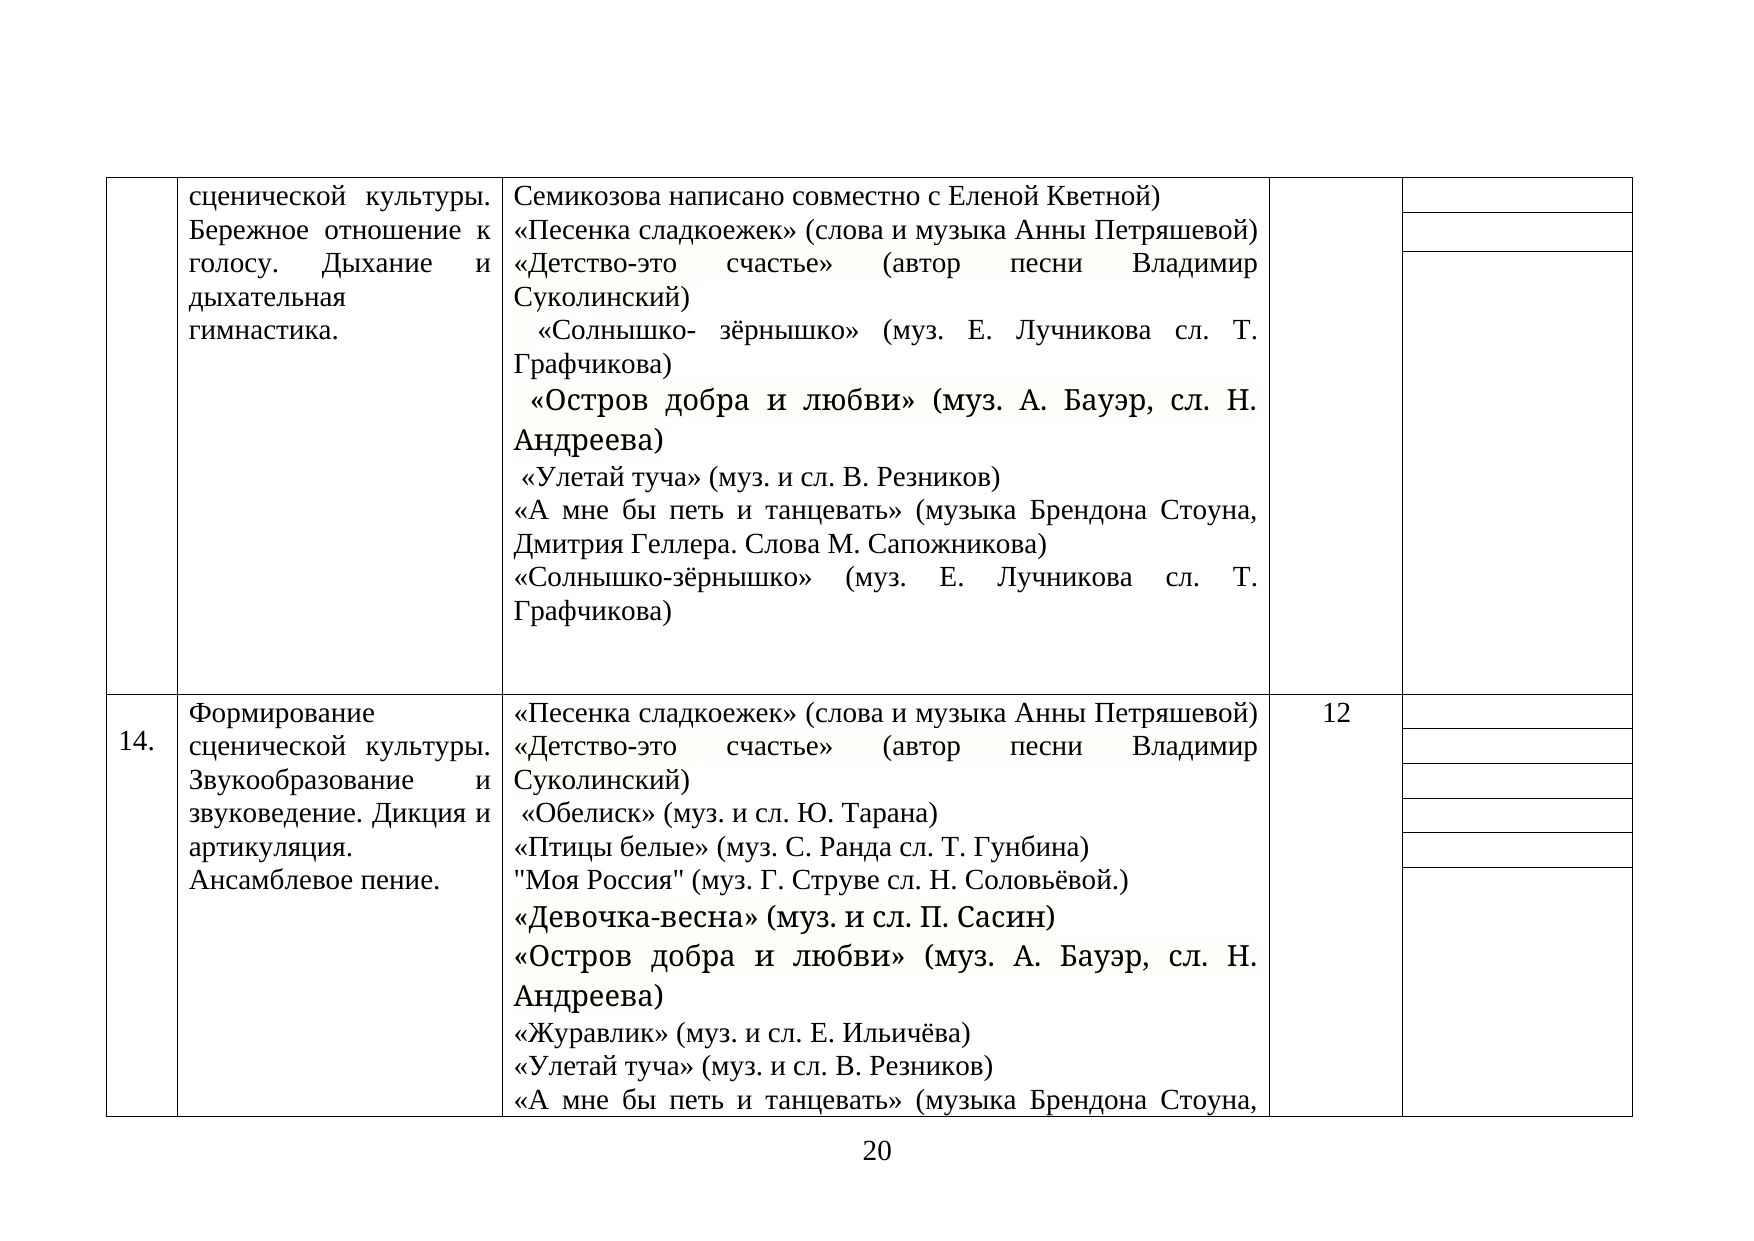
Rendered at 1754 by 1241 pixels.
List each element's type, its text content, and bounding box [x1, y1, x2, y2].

table_cell [1403, 178, 1632, 212]
table_cell [1403, 695, 1632, 728]
table_cell 14. [107, 695, 177, 1116]
table_cell [1403, 799, 1632, 832]
table_cell [1403, 868, 1632, 1116]
table_cell [1403, 764, 1632, 797]
table_cell [1403, 729, 1632, 763]
table_cell «Песенка сладкоежек» (слова и музыка Анны Петряшевой) «Детство-это счастье» (автор песни Владимир Суколинский) «Обелиск» (муз. и сл. Ю. Тарана) «Птицы белые» (муз. С. Ранда сл. Т. Гунбина) "Моя Россия" (муз. Г. Струве сл. Н. Соловьёвой.) «Девочка-весна» (муз. и сл. П. Сасин) «Остров добра и любви» (муз. А. Бауэр, сл. Н. Андреева) «Журавлик» (муз. и сл. Е. Ильичёва) «Улетай туча» (муз. и сл. В. Резников) «А мне бы петь и танцевать» (музыка Брендона Стоуна, Дмитрия Геллера. Слова М. Сапожникова) «Солнышко- зёрнышко» (муз. Е. Лучникова сл. Т. Графчикова) [503, 695, 1269, 1116]
table_cell [1403, 252, 1632, 694]
table_cell 12 [1270, 695, 1402, 1116]
table_cell Формирование сценической культуры. Звукообразование и звуковедение. Дикция и артикуляция. Ансамблевое пение. [178, 695, 502, 1116]
table_cell [1403, 833, 1632, 867]
table_cell [1403, 213, 1632, 251]
